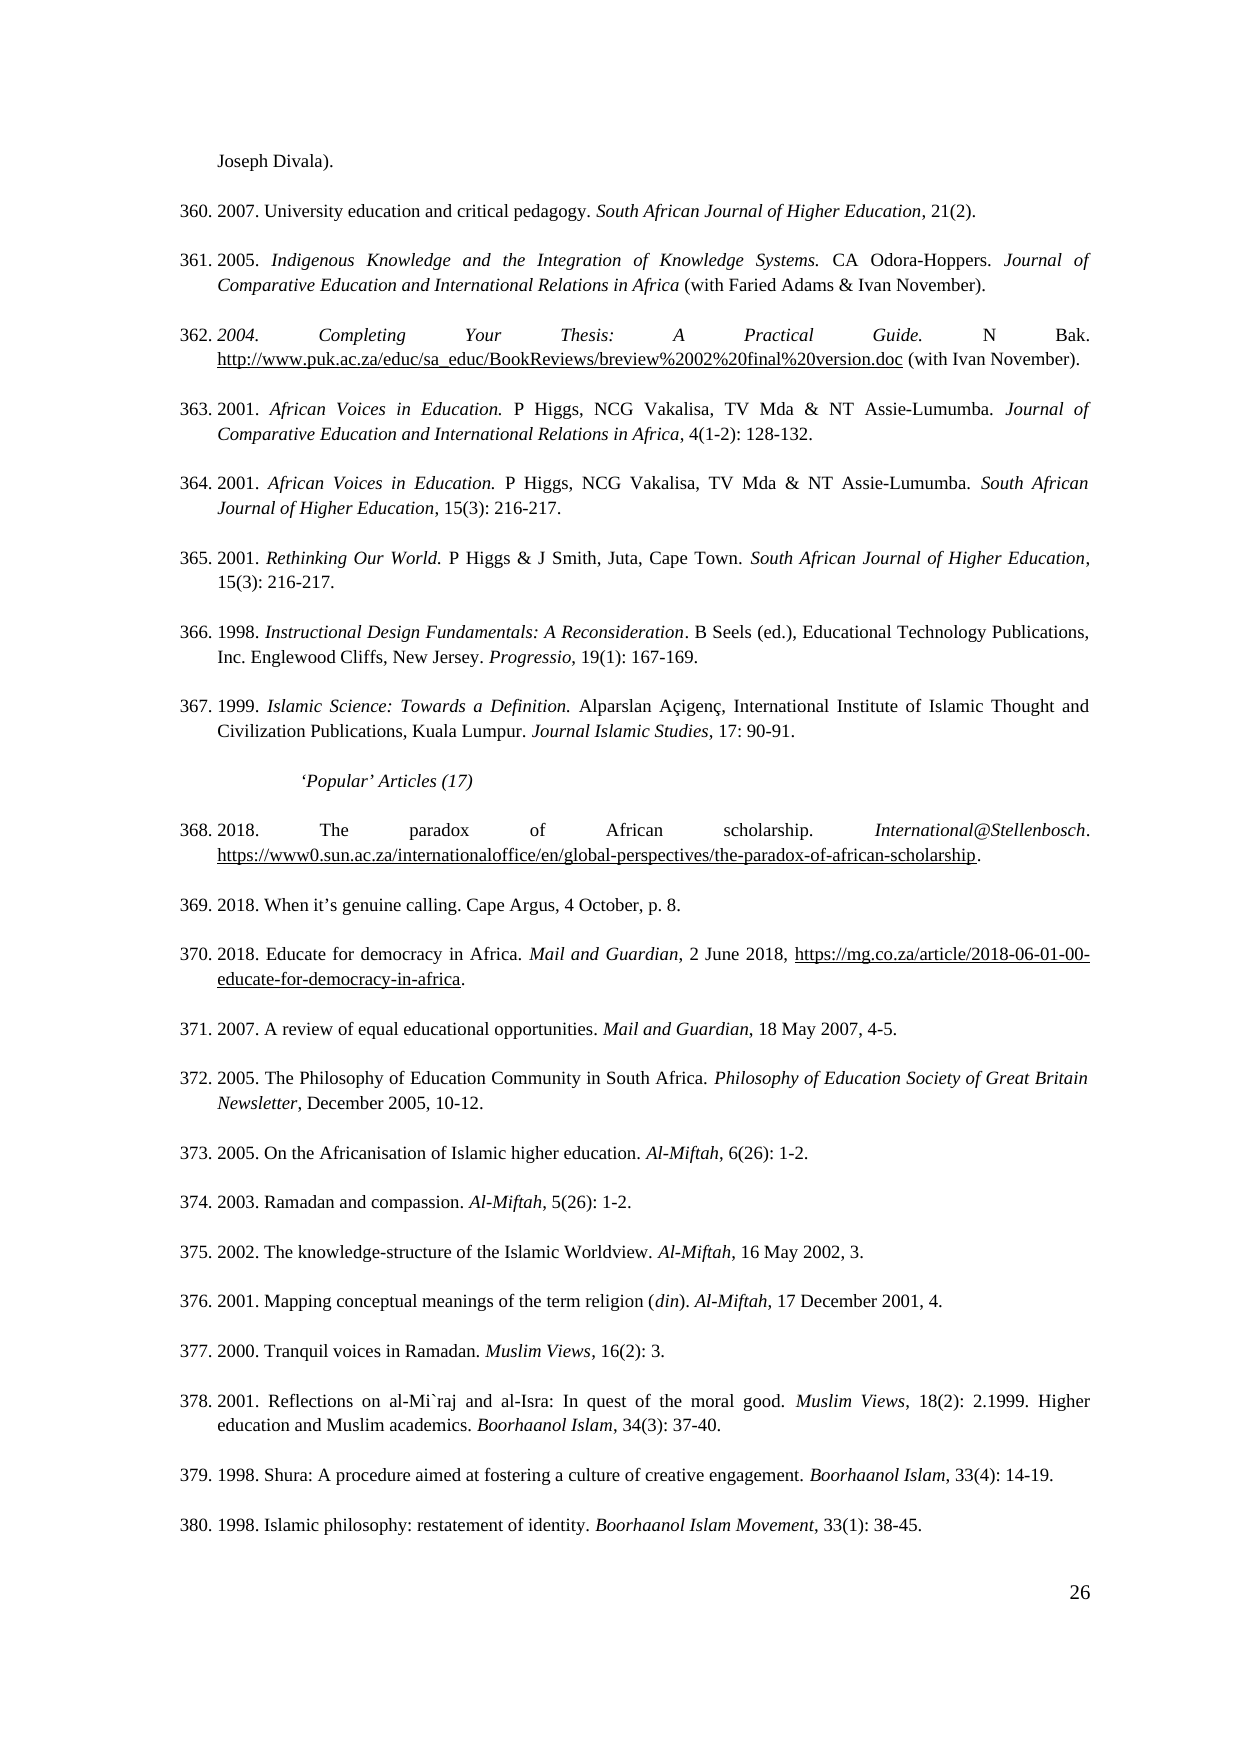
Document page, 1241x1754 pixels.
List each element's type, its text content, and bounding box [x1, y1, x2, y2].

list 1998. Instructional Design Fundamentals: A Reconsideration. B Seels (ed.), Educational Technology Publications, Inc. Englewood Cliffs, New Jersey. Progressio, 19(1): 167-169. [179, 621, 1090, 667]
list 2001. Reflections on al-Mi`raj and al-Isra: In quest of the moral good. Muslim Views, 18(2): 2.1999. Higher education and Muslim academics. Boorhaanol Islam, 34(3): 37-40. [179, 1389, 1090, 1436]
list 1998. Shura: A procedure aimed at fostering a culture of creative engagement. Boorhaanol Islam, 33(4): 14-19. [179, 1464, 1090, 1486]
list 2001. African Voices in Education. P Higgs, NCG Vakalisa, TV Mda & NT Assie-Lumumba. South African Journal of Higher Education, 15(3): 216-217. [179, 472, 1090, 519]
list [179, 150, 1090, 172]
list 2002. The knowledge-structure of the Islamic Worldview. Al-Miftah, 16 May 2002, 3. [179, 1241, 1090, 1262]
list 2005. The Philosophy of Education Community in South Africa. Philosophy of Education Society of Great Britain Newsletter, December 2005, 10-12. [179, 1067, 1090, 1114]
list 2005. Indigenous Knowledge and the Integration of Knowledge Systems. CA Odora-Hoppers. Journal of Comparative Education and International Relations in Africa (with Faried Adams & Ivan November). [179, 249, 1090, 296]
list 2018. The paradox of African scholarship. International@Stellenbosch. https://www0.sun.ac.za/internationaloffice/en/global-perspectives/the-paradox-of-african-scholarship. [179, 819, 1090, 866]
list 2004. Completing Your Thesis: A Practical Guide. N Bak. http://www.puk.ac.za/educ/sa_educ/BookReviews/breview%2002%20final%20version.doc (with Ivan November). [179, 323, 1090, 370]
list 2000. Tranquil voices in Ramadan. Muslim Views, 16(2): 3. [179, 1340, 1090, 1362]
list 1999. Islamic Science: Towards a Definition. Alparslan Açigenç, International Institute of Islamic Thought and Civilization Publications, Kuala Lumpur. Journal Islamic Studies, 17: 90-91. [179, 695, 1090, 742]
list 2001. Mapping conceptual meanings of the term religion (din). Al-Miftah, 17 December 2001, 4. [179, 1290, 1090, 1312]
list 2018. Educate for democracy in Africa. Mail and Guardian, 2 June 2018, https://mg.co.za/article/2018-06-01-00-educate-for-democracy-in-africa. [179, 943, 1090, 990]
list 2003. Ramadan and compassion. Al-Miftah, 5(26): 1-2. [179, 1191, 1090, 1213]
list 2018. When it’s genuine calling. Cape Argus, 4 October, p. 8. [179, 894, 1090, 915]
list 2001. African Voices in Education. P Higgs, NCG Vakalisa, TV Mda & NT Assie-Lumumba. Journal of Comparative Education and International Relations in Africa, 4(1-2): 128-132. [179, 398, 1090, 444]
list 2001. Rethinking Our World. P Higgs & J Smith, Juta, Cape Town. South African Journal of Higher Education, 15(3): 216-217. [179, 547, 1090, 593]
list ‘Popular’ Articles (17) [300, 770, 1090, 791]
list 1998. Islamic philosophy: restatement of identity. Boorhaanol Islam Movement, 33(1): 38-45. [179, 1513, 1090, 1535]
list 2005. On the Africanisation of Islamic higher education. Al-Miftah, 6(26): 1-2. [179, 1142, 1090, 1163]
list 2007. University education and critical pedagogy. South African Journal of Higher Education, 21(2). [179, 199, 1090, 221]
list 2007. A review of equal educational opportunities. Mail and Guardian, 18 May 2007, 4-5. [179, 1018, 1090, 1039]
